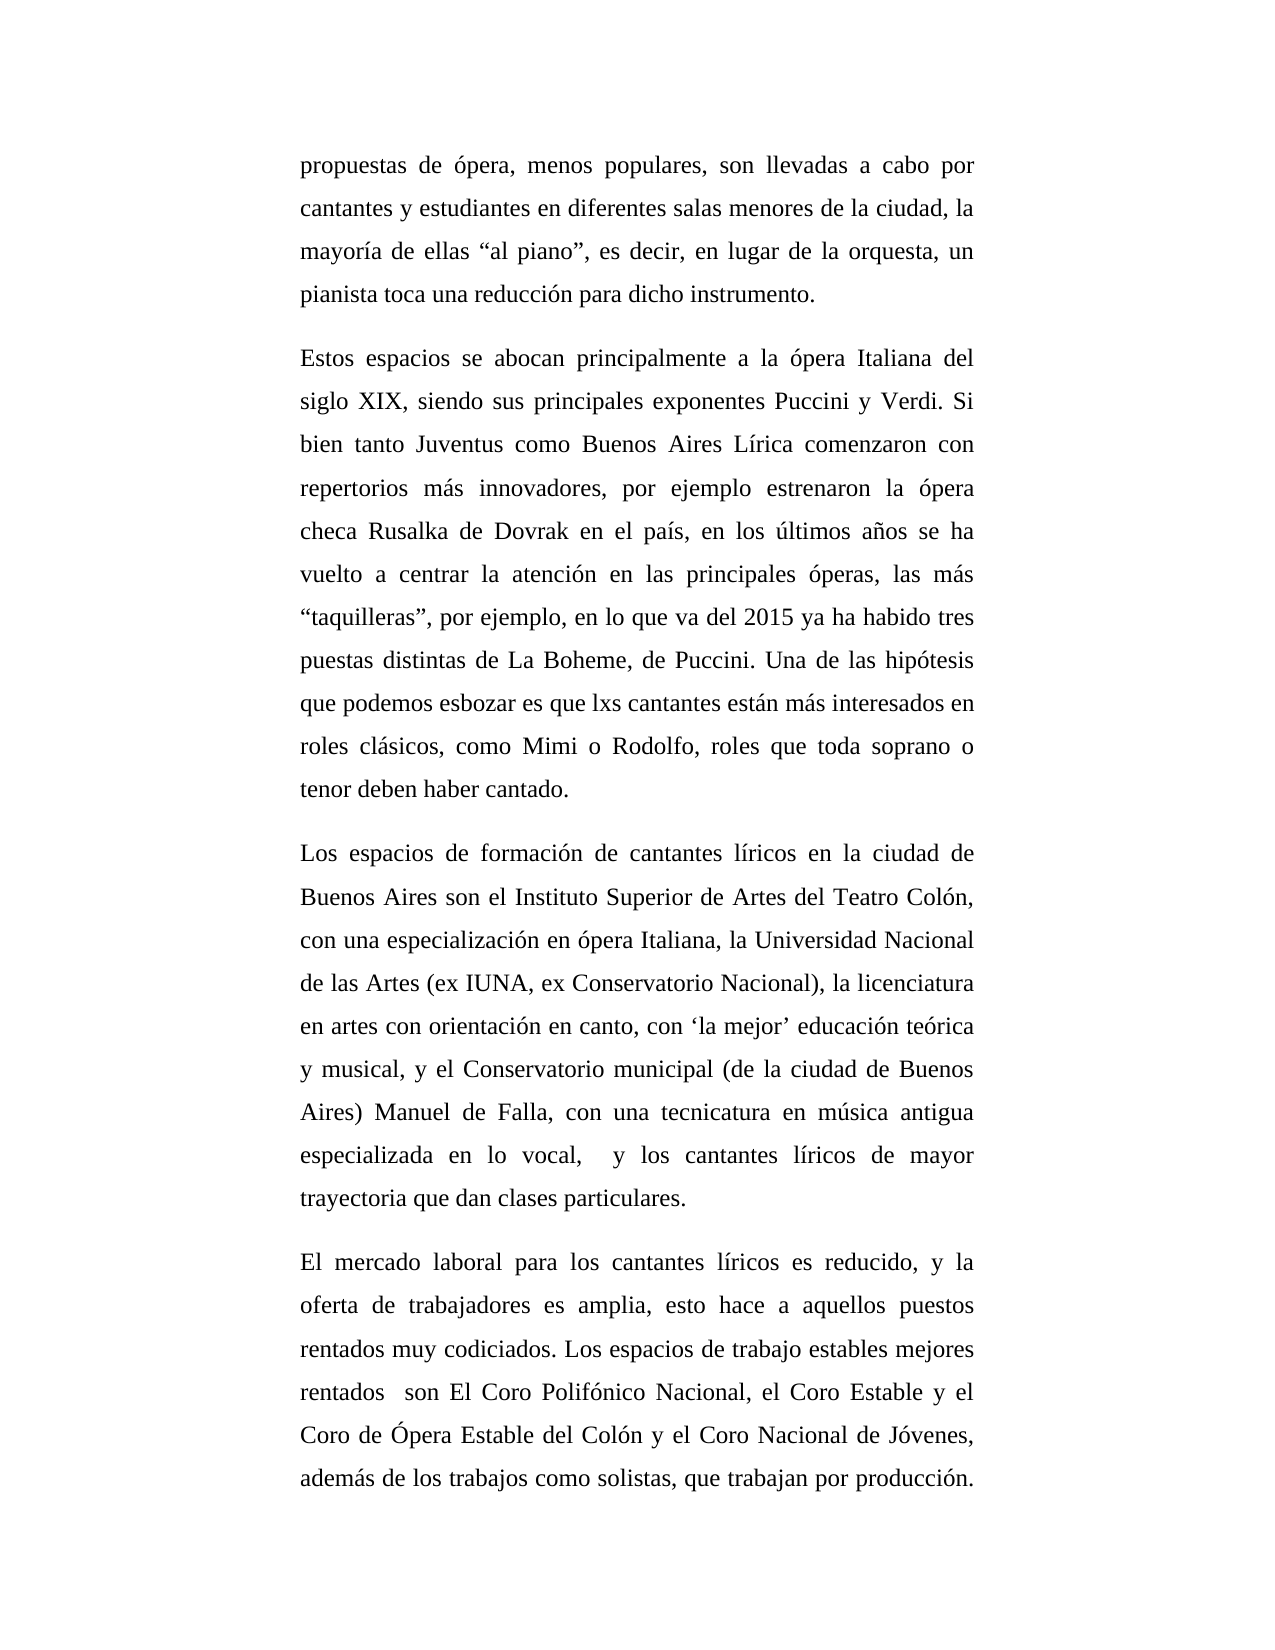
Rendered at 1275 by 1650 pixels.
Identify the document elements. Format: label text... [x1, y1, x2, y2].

text Los espacios de formación de cantantes líricos en la ciudad de Buenos Aires son el Instituto Superior de Artes del Teatro Colón, con una especialización en ópera Italiana, la Universidad Nacional de las Artes (ex IUNA, ex Conservatorio Nacional), la licenciatura en artes con orientación en canto, con ‘la mejor’ educación teórica y musical, y el Conservatorio municipal (de la ciudad de Buenos Aires) Manuel de Falla, con una tecnicatura en música antigua especializada en lo vocal, y los cantantes líricos de mayor trayectoria que dan clases particulares. [300, 838, 975, 1212]
text Estos espacios se abocan principalmente a la ópera Italiana del siglo XIX, siendo sus principales exponentes Puccini y Verdi. Si bien tanto Juventus como Buenos Aires Lírica comenzaron con repertorios más innovadores, por ejemplo estrenaron la ópera checa Rusalka de Dovrak en el país, en los últimos años se ha vuelto a centrar la atención en las principales óperas, las más “taquilleras”, por ejemplo, en lo que va del 2015 ya ha habido tres puestas distintas de La Boheme, de Puccini. Una de las hipótesis que podemos esbozar es que lxs cantantes están más interesados en roles clásicos, como Mimi o Rodolfo, roles que toda soprano o tenor deben haber cantado. [300, 343, 975, 803]
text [300, 150, 975, 308]
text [300, 1247, 975, 1492]
